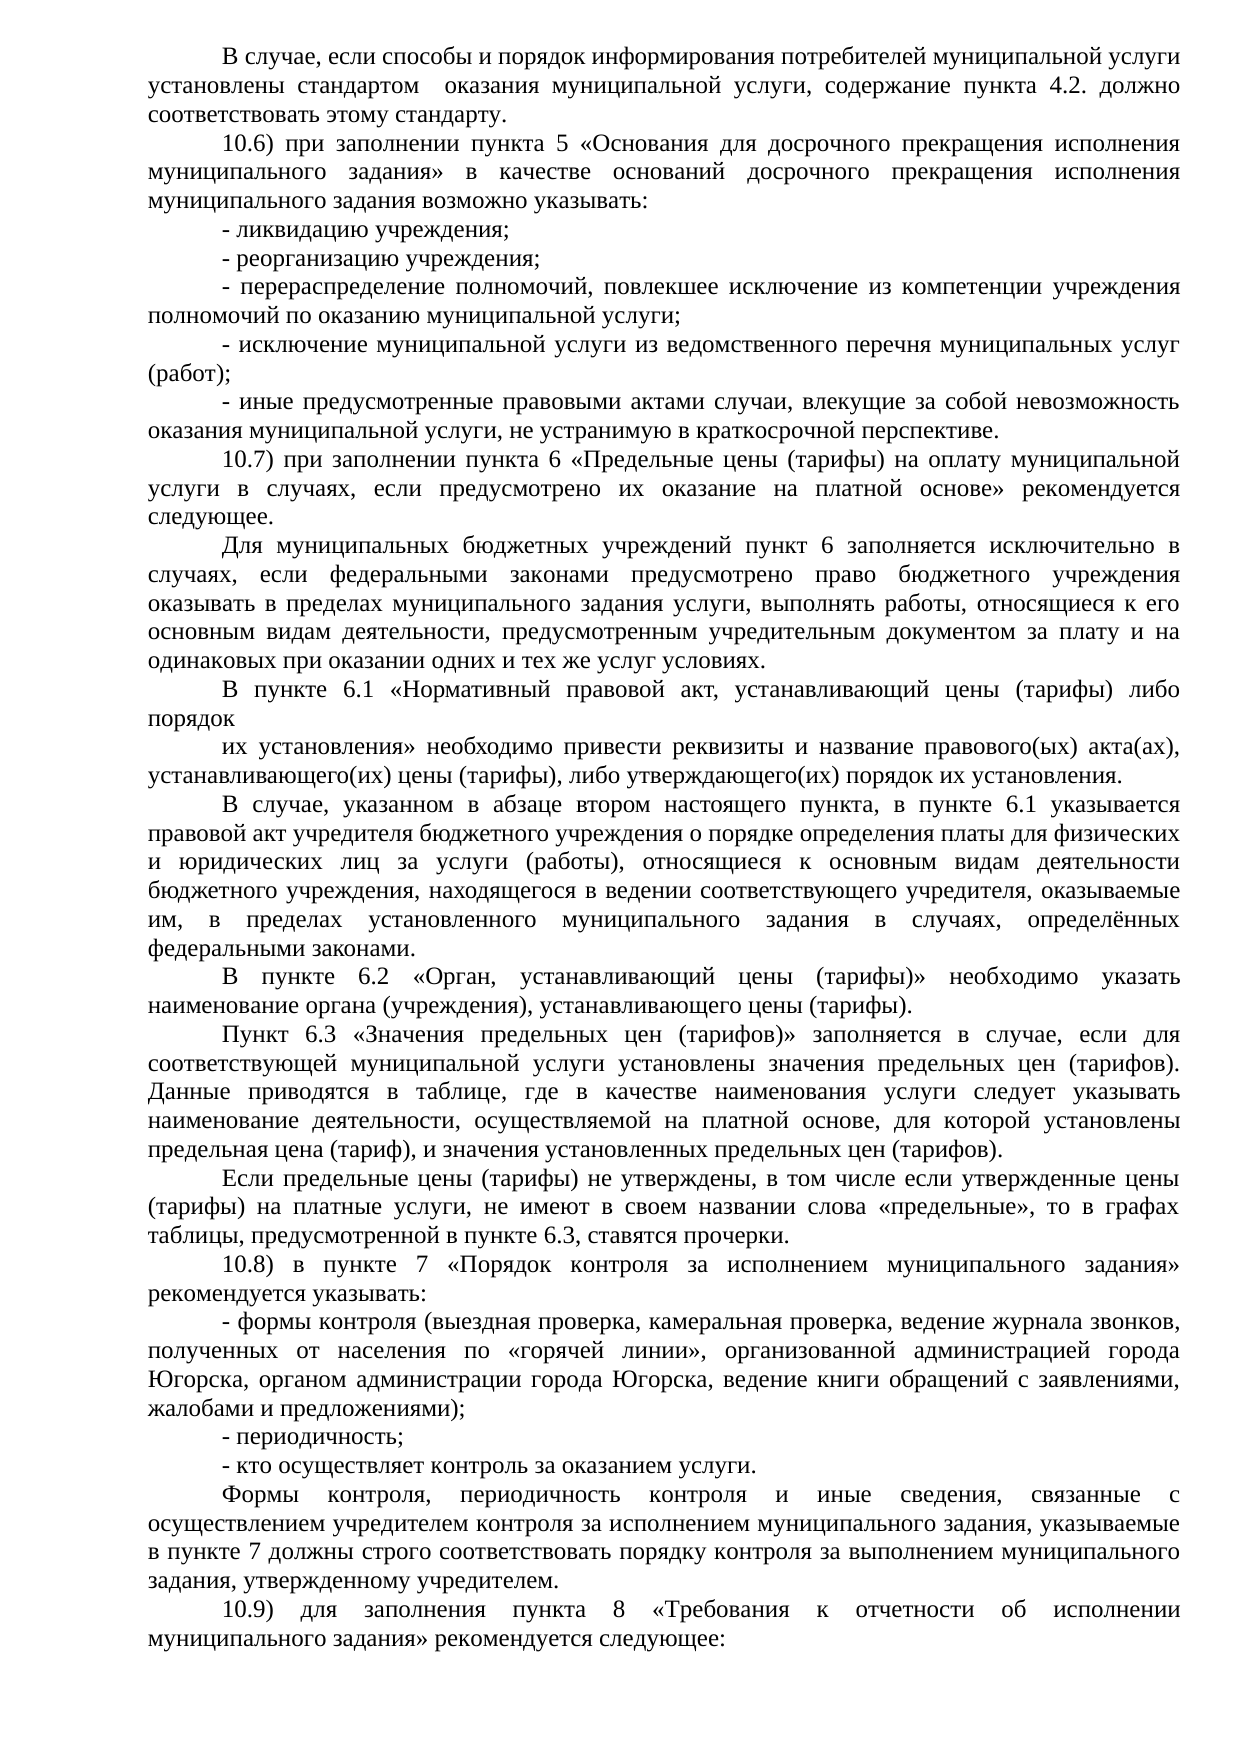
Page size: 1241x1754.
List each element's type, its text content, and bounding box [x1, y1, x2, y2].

subtitle В пункте 6.1 «Нормативный правовой акт, устанавливающий цены (тарифы) либо порядок [148, 674, 1181, 731]
subtitle их установления» необходимо привести реквизиты и название правового(ых) акта(ах), устанавливающего(их) цены (тарифы), либо утверждающего(их) порядок их установления. [148, 731, 1181, 789]
text Пункт 6.3 «Значения предельных цен (тарифов)» заполняется в случае, если для соответствующей муниципальной услуги установлены значения предельных цен (тарифов). Данные приводятся в таблице, где в качестве наименования услуги следует указывать наименование деятельности, осуществляемой на платной основе, для которой установлены предельная цена (тариф), и значения установленных предельных цен (тарифов). [148, 1019, 1181, 1163]
text 10.9) для заполнения пункта 8 «Требования к отчетности об исполнении муниципального задания» рекомендуется следующее: [148, 1594, 1181, 1651]
text - ликвидацию учреждения; [148, 214, 1181, 243]
text 10.7) при заполнении пункта 6 «Предельные цены (тарифы) на оплату муниципальной услуги в случаях, если предусмотрено их оказание на платной основе» рекомендуется следующее. [148, 444, 1181, 530]
text - формы контроля (выездная проверка, камеральная проверка, ведение журнала звонков, полученных от населения по «горячей линии», организованной администрацией города Югорска, органом администрации города Югорска, ведение книги обращений с заявлениями, жалобами и предложениями); [148, 1306, 1181, 1421]
text Если предельные цены (тарифы) не утверждены, в том числе если утвержденные цены (тарифы) на платные услуги, не имеют в своем названии слова «предельные», то в графах таблицы, предусмотренной в пункте 6.3, ставятся прочерки. [148, 1163, 1181, 1249]
text В пункте 6.2 «Орган, устанавливающий цены (тарифы)» необходимо указать наименование органа (учреждения), устанавливающего цены (тарифы). [148, 961, 1181, 1019]
text 10.8) в пункте 7 «Порядок контроля за исполнением муниципального задания» рекомендуется указывать: [148, 1249, 1181, 1306]
text 10.6) при заполнении пункта 5 «Основания для досрочного прекращения исполнения муниципального задания» в качестве оснований досрочного прекращения исполнения муниципального задания возможно указывать: [148, 128, 1181, 214]
text - перераспределение полномочий, повлекшее исключение из компетенции учреждения полномочий по оказанию муниципальной услуги; [148, 271, 1181, 329]
text Формы контроля, периодичность контроля и иные сведения, связанные с осуществлением учредителем контроля за исполнением муниципального задания, указываемые в пункте 7 должны строго соответствовать порядку контроля за выполнением муниципального задания, утвержденному учредителем. [148, 1479, 1181, 1594]
text - иные предусмотренные правовыми актами случаи, влекущие за собой невозможность оказания муниципальной услуги, не устранимую в краткосрочной перспективе. [148, 386, 1181, 444]
text Для муниципальных бюджетных учреждений пункт 6 заполняется исключительно в случаях, если федеральными законами предусмотрено право бюджетного учреждения оказывать в пределах муниципального задания услуги, выполнять работы, относящиеся к его основным видам деятельности, предусмотренным учредительным документом за плату и на одинаковых при оказании одних и тех же услуг условиях. [148, 530, 1181, 674]
text - периодичность; [148, 1421, 1181, 1450]
text В случае, если способы и порядок информирования потребителей муниципальной услуги установлены стандартом оказания муниципальной услуги, содержание пункта 4.2. должно соответствовать этому стандарту. [148, 41, 1181, 128]
text - реорганизацию учреждения; [148, 243, 1181, 271]
text - исключение муниципальной услуги из ведомственного перечня муниципальных услуг (работ); [148, 329, 1181, 386]
text - кто осуществляет контроль за оказанием услуги. [148, 1450, 1181, 1479]
subtitle В случае, указанном в абзаце втором настоящего пункта, в пункте 6.1 указывается правовой акт учредителя бюджетного учреждения о порядке определения платы для физических и юридических лиц за услуги (работы), относящиеся к основным видам деятельности бюджетного учреждения, находящегося в ведении соответствующего учредителя, оказываемые им, в пределах установленного муниципального задания в случаях, определённых федеральными законами. [148, 789, 1181, 961]
